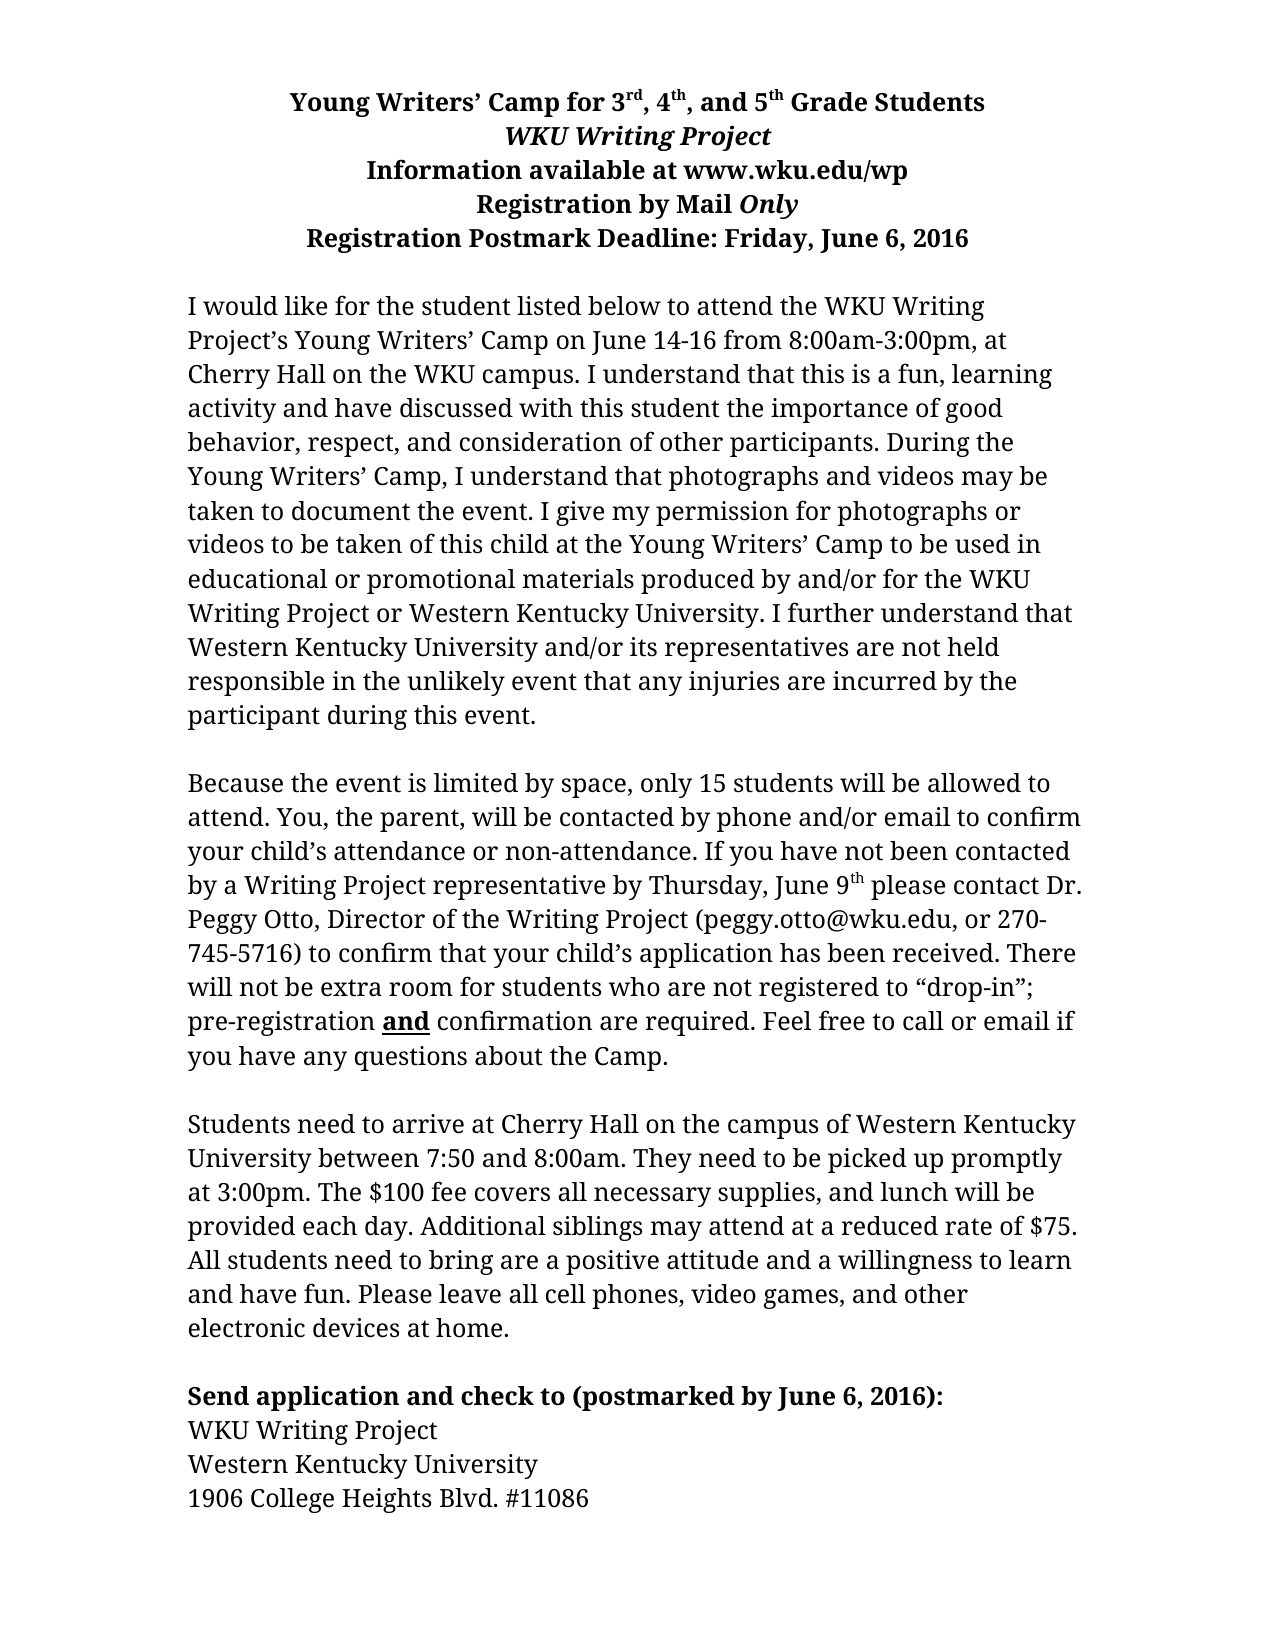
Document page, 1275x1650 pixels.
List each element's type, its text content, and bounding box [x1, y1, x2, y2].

text Registration by Mail Only [187, 187, 1087, 221]
text WKU Writing Project [187, 1413, 1087, 1447]
text 1906 College Heights Blvd. #11086 [187, 1481, 1087, 1515]
text Young Writers’ Camp for 3rd, 4th, and 5th Grade Students [187, 84, 1087, 118]
text I would like for the student listed below to attend the WKU Writing Project’s Young Writers’ Camp on June 14-16 from 8:00am-3:00pm, at Cherry Hall on the WKU campus. I understand that this is a fun, learning activity and have discussed with this student the importance of good behavior, respect, and consideration of other participants. During the Young Writers’ Camp, I understand that photographs and videos may be taken to document the event. I give my permission for photographs or videos to be taken of this child at the Young Writers’ Camp to be used in educational or promotional materials produced by and/or for the WKU Writing Project or Western Kentucky University. I further understand that Western Kentucky University and/or its representatives are not held responsible in the unlikely event that any injuries are incurred by the participant during this event. [187, 289, 1087, 732]
text Students need to arrive at Cherry Hall on the campus of Western Kentucky University between 7:50 and 8:00am. They need to be picked up promptly at 3:00pm. The $100 fee covers all necessary supplies, and lunch will be provided each day. Additional siblings may attend at a reduced rate of $75. All students need to bring are a positive attitude and a willingness to learn and have fun. Please leave all cell phones, video games, and other electronic devices at home. [187, 1106, 1087, 1345]
text Send application and check to (postmarked by June 6, 2016): [187, 1379, 1087, 1413]
text Western Kentucky University [187, 1447, 1087, 1481]
text WKU Writing Project [187, 118, 1087, 152]
text Because the event is limited by space, only 15 students will be allowed to attend. You, the parent, will be contacted by phone and/or email to confirm your child’s attendance or non-attendance. If you have not been contacted by a Writing Project representative by Thursday, June 9th please contact Dr. Peggy Otto, Director of the Writing Project (peggy.otto@wku.edu, or 270-745-5716) to confirm that your child’s application has been received. There will not be extra room for students who are not registered to “drop-in”; pre-registration and confirmation are required. Feel free to call or email if you have any questions about the Camp. [187, 766, 1087, 1072]
text Information available at www.wku.edu/wp [187, 152, 1087, 187]
text Registration Postmark Deadline: Friday, June 6, 2016 [187, 221, 1087, 255]
